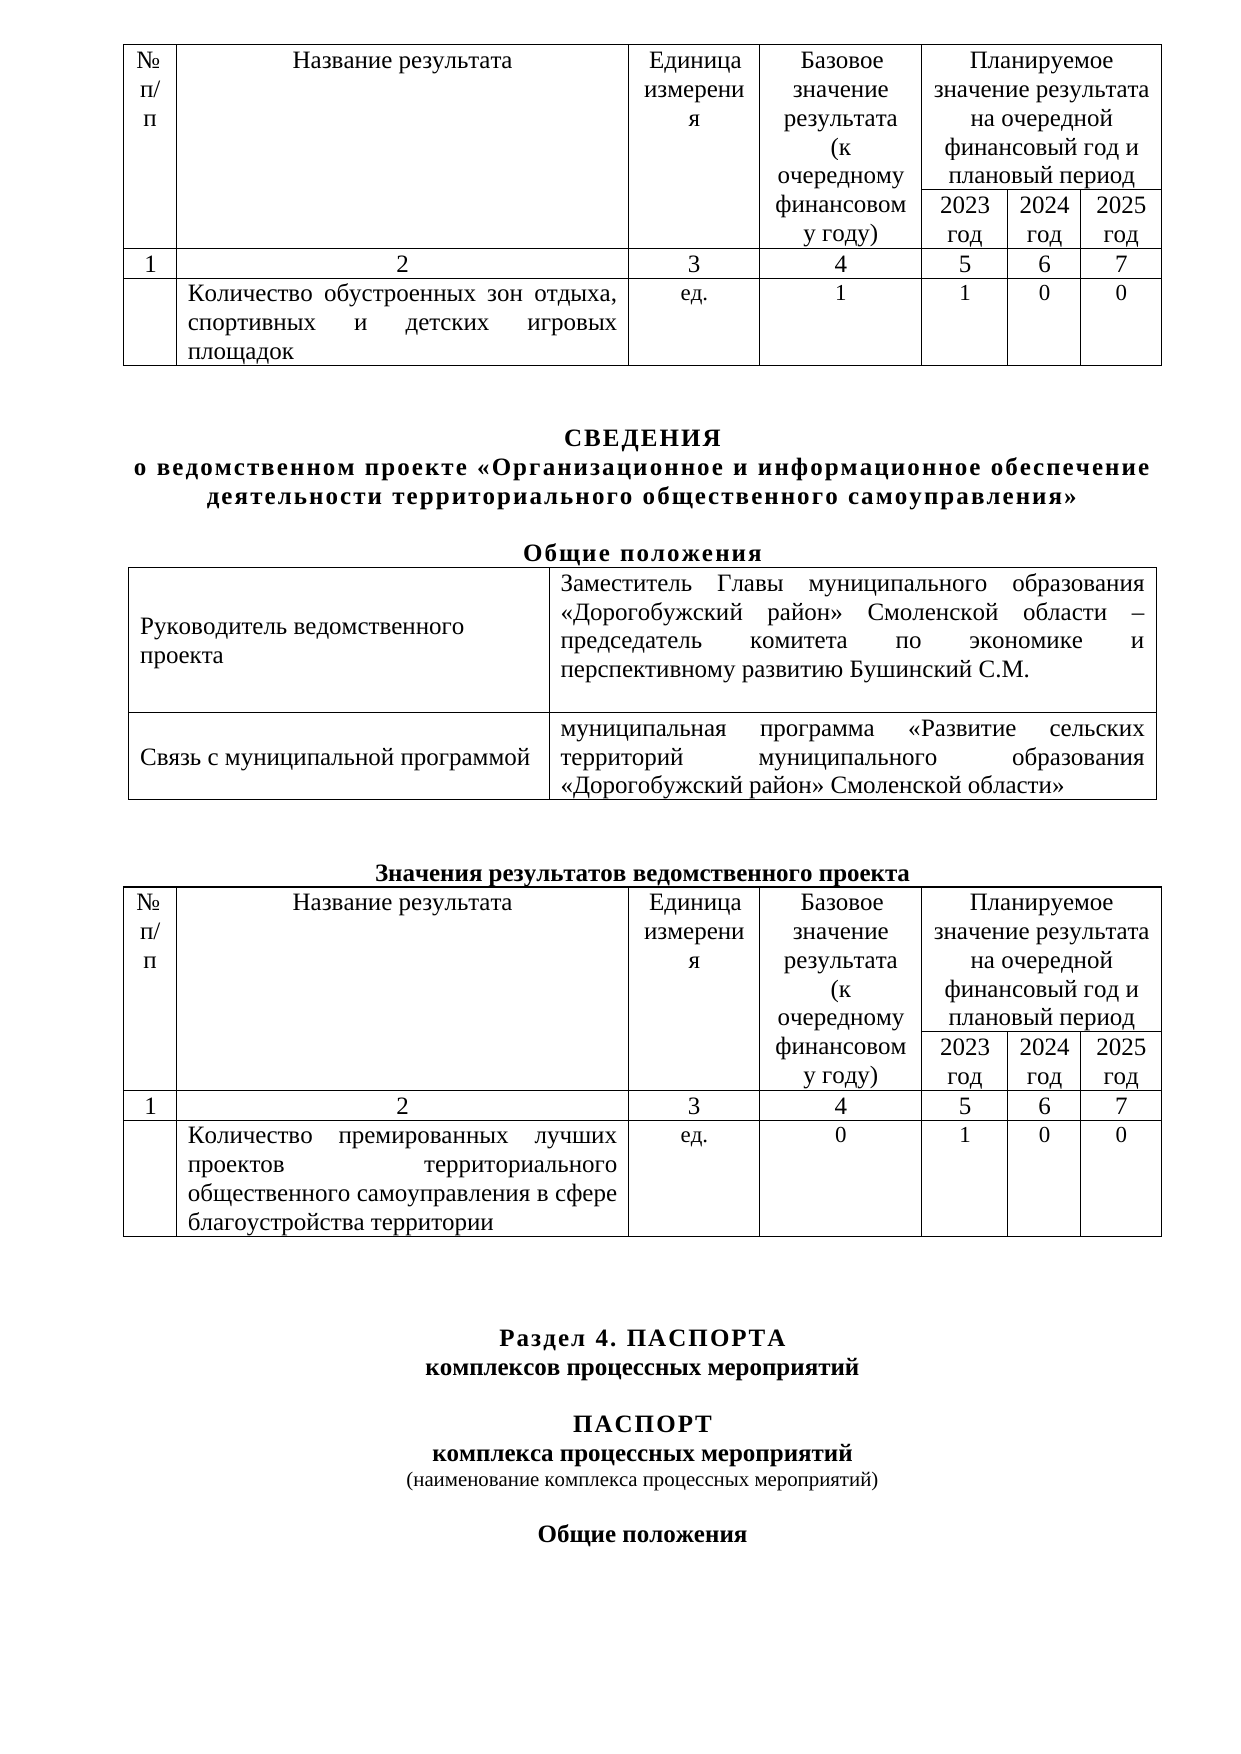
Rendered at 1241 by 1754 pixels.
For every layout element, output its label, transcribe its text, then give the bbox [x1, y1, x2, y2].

table_cell 7 [1081, 1091, 1161, 1119]
table_header № п/п [124, 888, 176, 1090]
text комплексов процессных мероприятий [118, 1352, 1167, 1380]
table_cell Количество обустроенных зон отдыха, спортивных и детских игровых площадок [294, 279, 628, 365]
table_header № п/п [124, 45, 176, 248]
table_cell 2 [177, 249, 628, 277]
text (наименование комплекса процессных мероприятий) [118, 1467, 1167, 1491]
table_cell 7 [1081, 249, 1161, 277]
table_cell 3 [629, 1091, 759, 1119]
table_cell 2023 год [983, 190, 1007, 248]
table_header Базовое значение результата (к очередному финансовому году) [760, 45, 921, 248]
table_cell 1 [124, 1091, 176, 1119]
text Общие положения [118, 1519, 1167, 1548]
table_cell [124, 279, 176, 365]
table_cell муниципальная программа «Развитие сельских территорий муниципального образования «Дорогобужский район» Смоленской области» [550, 713, 1156, 799]
table_cell 0 [1008, 279, 1080, 365]
text Общие положения [118, 538, 1167, 567]
table_cell Количество премированных лучших проектов территориального общественного самоуправления в сфере благоустройства территории [494, 1121, 628, 1236]
table_header Базовое значение результата (к очередному финансовому году) [760, 888, 921, 1090]
table_cell [124, 1121, 176, 1236]
table_cell 0 [1081, 279, 1161, 365]
table_cell 4 [760, 1091, 921, 1119]
table_cell 5 [922, 1091, 1007, 1119]
table_cell 0 [1081, 1121, 1161, 1236]
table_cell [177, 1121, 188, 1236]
table_cell 2024 год [1008, 1032, 1027, 1090]
table_cell 2025 год [1139, 190, 1161, 248]
table_cell 2023 год [922, 190, 947, 248]
table_cell 6 [1008, 249, 1080, 277]
table_header Единица измерения [629, 45, 759, 248]
table_cell 2024 год [1008, 190, 1027, 248]
text Раздел 4. ПАСПОРТА [118, 1323, 1167, 1352]
table_cell 0 [760, 1121, 921, 1236]
text комплекса процессных мероприятий [118, 1438, 1167, 1467]
text о ведомственном проекте «Организационное и информационное обеспечение деятельности территориального общественного самоуправления» [118, 452, 1167, 509]
table_header Планируемое значение результата на очередной финансовый год и плановый период [922, 888, 1161, 1031]
table_header Планируемое значение результата на очередной финансовый год и плановый период [1113, 45, 1161, 189]
table_header Заместитель Главы муниципального образования «Дорогобужский район» Смоленской области – председатель комитета по экономике и перспективному развитию Бушинский С.М. [550, 568, 1156, 712]
table_cell 2023 год [922, 1032, 947, 1090]
table_cell 6 [1008, 1091, 1080, 1119]
table_cell 2024 год [1062, 190, 1080, 248]
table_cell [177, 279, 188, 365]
table_cell 1 [922, 279, 1007, 365]
table_cell 5 [922, 249, 1007, 277]
table_cell 1 [760, 279, 921, 365]
table_cell 2025 год [1081, 190, 1103, 248]
table_cell 2 [177, 1091, 628, 1119]
text Значения результатов ведомственного проекта [118, 858, 1167, 886]
table_header Название результата [177, 888, 628, 1090]
table_cell 2023 год [983, 1032, 1007, 1090]
table_cell 2025 год [1139, 1032, 1161, 1090]
table_cell 4 [760, 249, 921, 277]
table_header Название результата [177, 45, 628, 248]
table_cell Связь с муниципальной программой [129, 713, 549, 799]
table_cell 0 [1008, 1121, 1080, 1236]
table_cell ед. [629, 1121, 759, 1236]
table_cell 1 [922, 1121, 1007, 1236]
text СВЕДЕНИЯ [118, 423, 1167, 452]
table_header Руководитель ведомственного проекта [129, 568, 549, 712]
table_cell 2024 год [1062, 1032, 1080, 1090]
table_cell ед. [629, 279, 759, 365]
text ПАСПОРТ [118, 1409, 1167, 1438]
table_cell 3 [629, 249, 759, 277]
table_header Единица измерения [629, 888, 759, 1090]
table_cell 2025 год [1081, 1032, 1103, 1090]
table_header Планируемое значение результата на очередной финансовый год и плановый период [922, 45, 970, 189]
table_cell 1 [124, 249, 176, 277]
